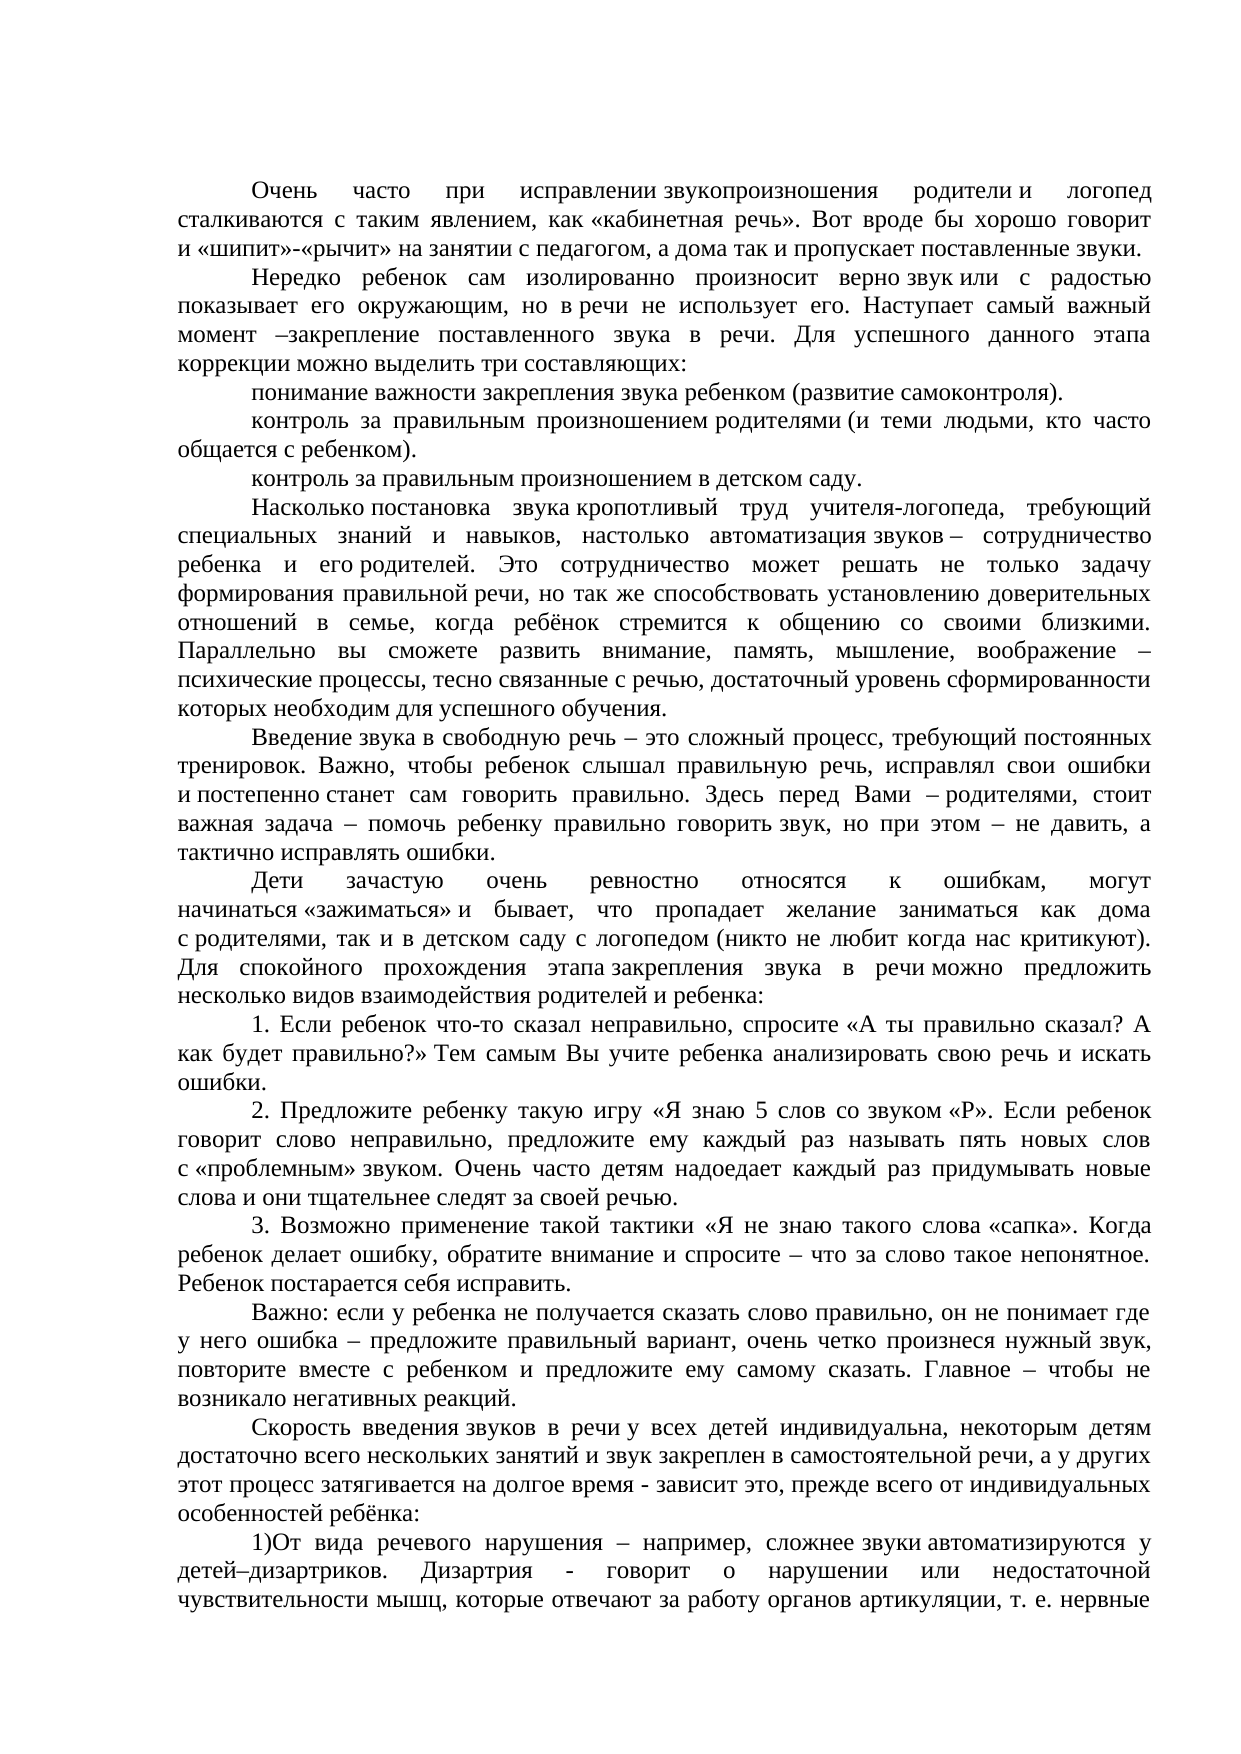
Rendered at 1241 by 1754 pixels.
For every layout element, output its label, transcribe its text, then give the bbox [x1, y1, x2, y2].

text Насколько постановка звука кропотливый труд учителя-логопеда, требующий специальных знаний и навыков, настолько автоматизация звуков – сотрудничество ребенка и его родителей. Это сотрудничество может решать не только задачу формирования правильной речи, но так же способствовать установлению доверительных отношений в семье, когда ребёнок стремится к общению со своими близкими. Параллельно вы сможете развить внимание, память, мышление, воображение – психические процессы, тесно связанные с речью, достаточный уровень сформированности которых необходим для успешного обучения. [177, 492, 1152, 722]
text понимание важности закрепления звука ребенком (развитие самоконтроля). [177, 377, 1152, 406]
text контроль за правильным произношением в детском саду. [177, 463, 1152, 492]
text 1. Если ребенок что-то сказал неправильно, спросите «А ты правильно сказал? А как будет правильно?» Тем самым Вы учите ребенка анализировать свою речь и искать ошибки. [177, 1009, 1152, 1096]
text 3. Возможно применение такой тактики «Я не знаю такого слова «сапка». Когда ребенок делает ошибку, обратите внимание и спросите – что за слово такое непонятное. Ребенок постарается себя исправить. [177, 1211, 1152, 1297]
text Дети зачастую очень ревностно относятся к ошибкам, могут начинаться «зажиматься» и бывает, что пропадает желание заниматься как дома с родителями, так и в детском саду с логопедом (никто не любит когда нас критикуют). Для спокойного прохождения этапа закрепления звука в речи можно предложить несколько видов взаимодействия родителей и ребенка: [177, 866, 1152, 1009]
text контроль за правильным произношением родителями (и теми людьми, кто часто общается с ребенком). [177, 406, 1152, 463]
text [177, 1527, 1152, 1613]
text Очень часто при исправлении звукопроизношения родители и логопед сталкиваются с таким явлением, как «кабинетная речь». Вот вроде бы хорошо говорит и «шипит»-«рычит» на занятии с педагогом, а дома так и пропускает поставленные звуки. [177, 176, 1152, 262]
text 2. Предложите ребенку такую игру «Я знаю 5 слов со звуком «Р». Если ребенок говорит слово неправильно, предложите ему каждый раз называть пять новых слов с «проблемным» звуком. Очень часто детям надоедает каждый раз придумывать новые слова и они тщательнее следят за своей речью. [177, 1096, 1152, 1211]
text Введение звука в свободную речь – это сложный процесс, требующий постоянных тренировок. Важно, чтобы ребенок слышал правильную речь, исправлял свои ошибки и постепенно станет сам говорить правильно. Здесь перед Вами – родителями, стоит важная задача – помочь ребенку правильно говорить звук, но при этом – не давить, а тактично исправлять ошибки. [177, 722, 1152, 866]
text Скорость введения звуков в речи у всех детей индивидуальна, некоторым детям достаточно всего нескольких занятий и звук закреплен в самостоятельной речи, а у других этот процесс затягивается на долгое время - зависит это, прежде всего от индивидуальных особенностей ребёнка: [177, 1412, 1152, 1527]
text Нередко ребенок сам изолированно произносит верно звук или с радостью показывает его окружающим, но в речи не использует его. Наступает самый важный момент –закрепление поставленного звука в речи. Для успешного данного этапа коррекции можно выделить три составляющих: [177, 262, 1152, 377]
text Важно: если у ребенка не получается сказать слово правильно, он не понимает где у него ошибка – предложите правильный вариант, очень четко произнеся нужный звук, повторите вместе с ребенком и предложите ему самому сказать. Главное – чтобы не возникало негативных реакций. [177, 1297, 1152, 1412]
